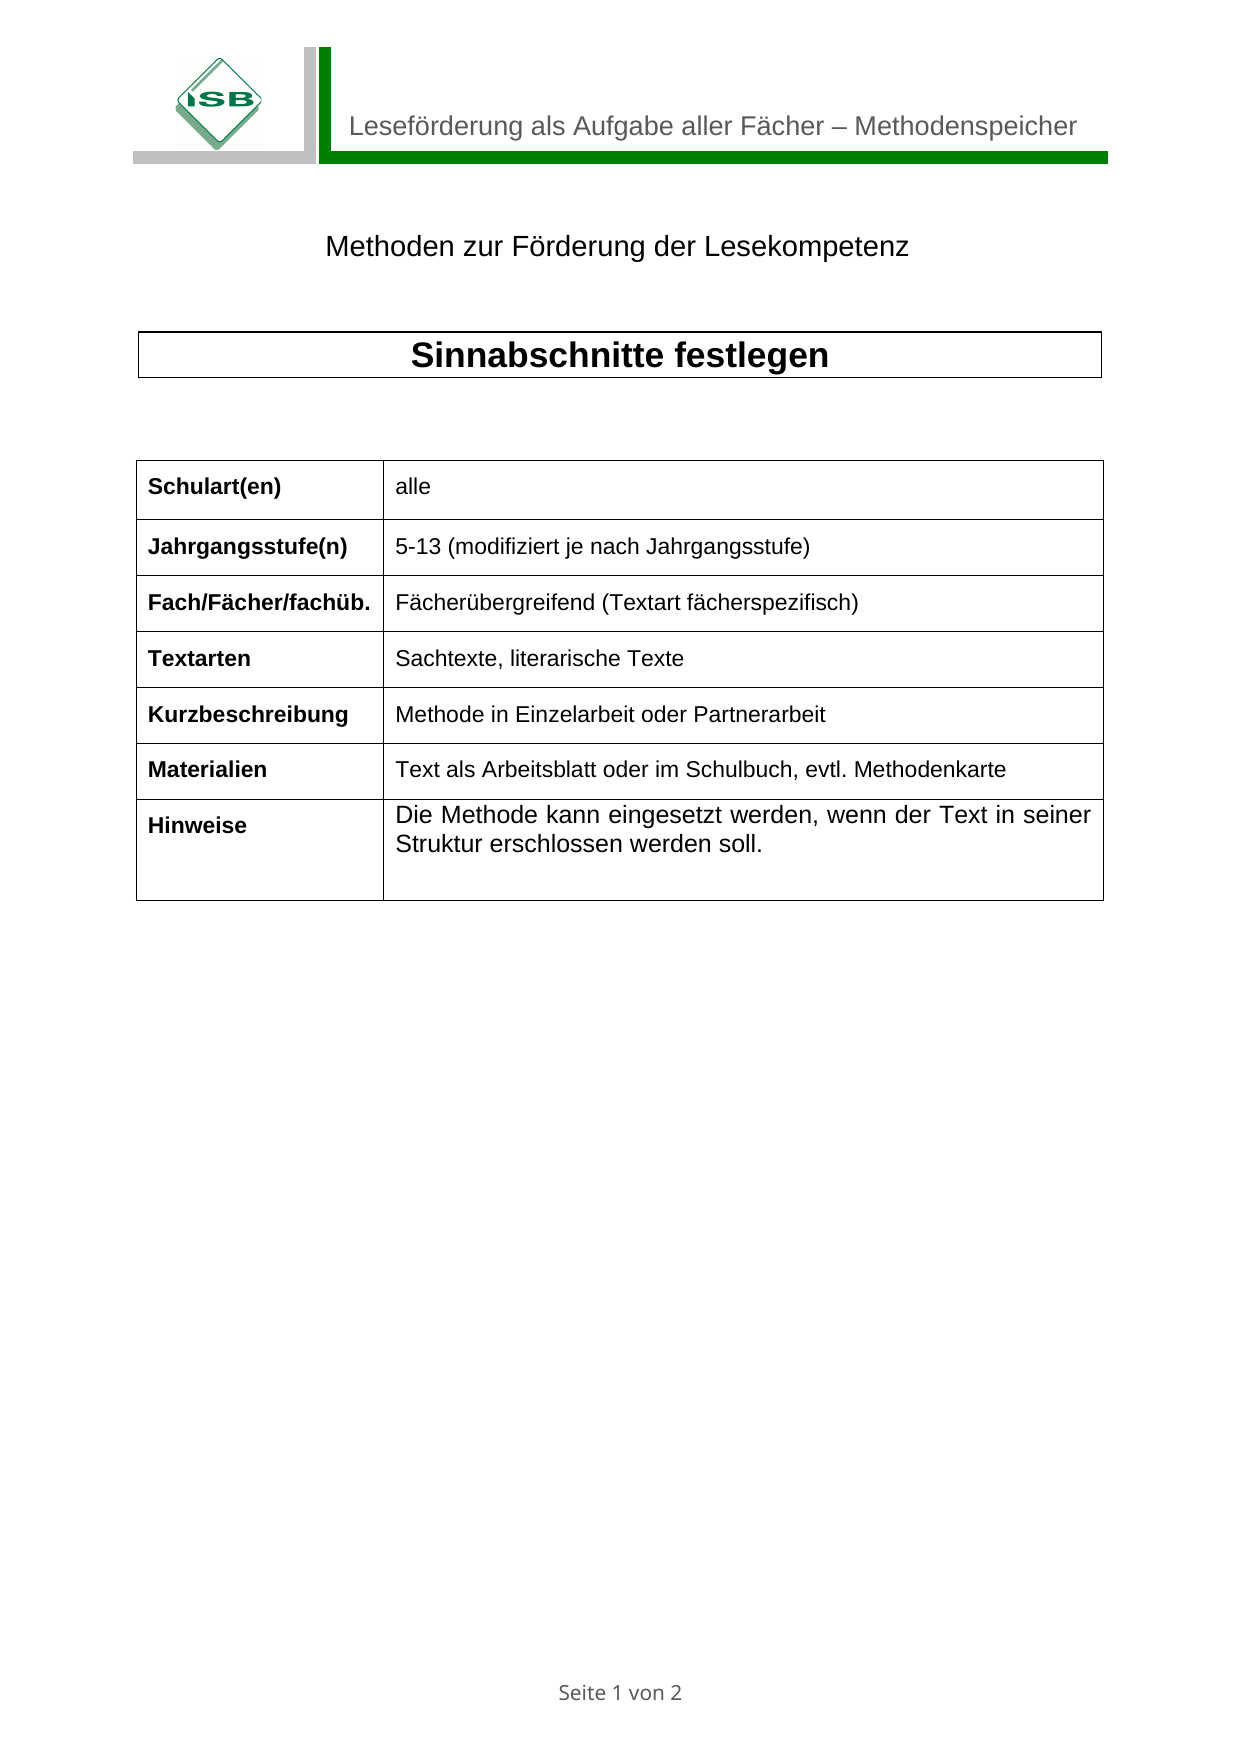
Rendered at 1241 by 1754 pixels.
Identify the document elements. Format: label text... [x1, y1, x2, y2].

table_header Schulart(en) [137, 461, 383, 519]
table_cell Textarten [137, 632, 383, 687]
table_header alle [384, 461, 1103, 519]
table_cell Methode in Einzelarbeit oder Partnerarbeit [384, 688, 1103, 743]
table_cell Fach/Fächer/fachüb. [137, 576, 383, 631]
table_cell Materialien [137, 744, 383, 799]
table_cell 5-13 (modifiziert je nach Jahrgangsstufe) [384, 520, 1103, 575]
text Sinnabschnitte festlegen [139, 333, 1101, 377]
text Methoden zur Förderung der Lesekompetenz [148, 229, 1092, 263]
picture [175, 58, 262, 150]
table_cell Sachtexte, literarische Texte [384, 632, 1103, 687]
table_cell Jahrgangsstufe(n) [137, 520, 383, 575]
table_cell Text als Arbeitsblatt oder im Schulbuch, evtl. Methodenkarte [384, 744, 1103, 799]
table_cell Hinweise [137, 800, 383, 900]
table_cell Fächerübergreifend (Textart fächerspezifisch) [384, 576, 1103, 631]
table_cell Die Methode kann eingesetzt werden, wenn der Text in seiner Struktur erschlossen werden soll. [384, 800, 1103, 900]
table_cell Kurzbeschreibung [137, 688, 383, 743]
